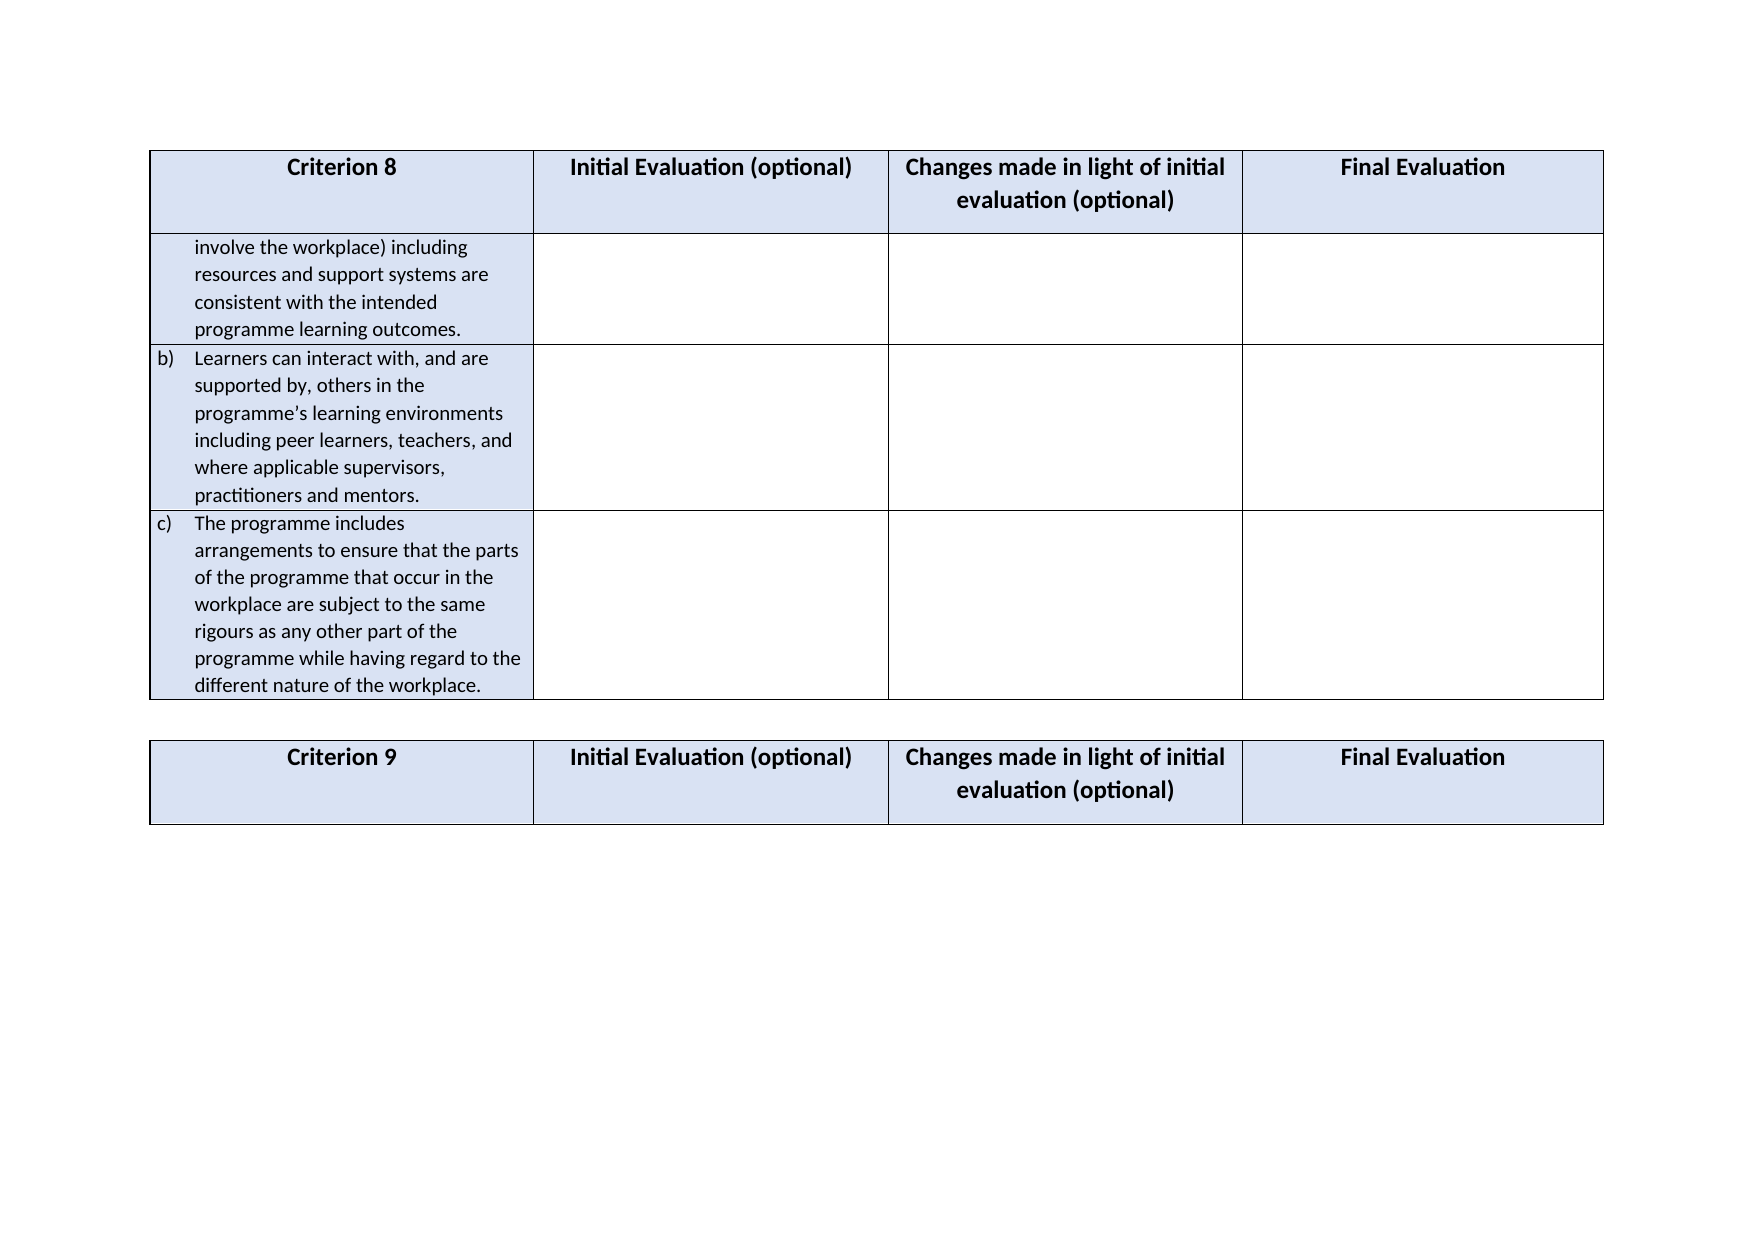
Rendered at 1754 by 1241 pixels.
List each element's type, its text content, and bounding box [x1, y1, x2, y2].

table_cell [151, 234, 533, 344]
table_cell [534, 234, 888, 344]
table_header Changes made in light of initial evaluation (optional) [889, 151, 1242, 233]
table_header Criterion 9 [151, 741, 533, 823]
table_header Final Evaluation [1243, 741, 1603, 823]
table_header Initial Evaluation (optional) [534, 741, 888, 823]
table_header Initial Evaluation (optional) [534, 151, 888, 233]
table_cell Learners can interact with, and are supported by, others in the programme’s learning environments including peer learners, teachers, and where applicable supervisors, practitioners and mentors. [151, 345, 533, 509]
table_cell [889, 511, 1242, 699]
table_cell [889, 345, 1242, 509]
table_cell The programme includes arrangements to ensure that the parts of the programme that occur in the workplace are subject to the same rigours as any other part of the programme while having regard to the different nature of the workplace. [151, 511, 533, 699]
table_cell [534, 511, 888, 699]
table_header Changes made in light of initial evaluation (optional) [889, 741, 1242, 823]
table_header Final Evaluation [1243, 151, 1603, 233]
table_cell [1243, 345, 1603, 509]
table_cell [889, 234, 1242, 344]
table_cell [1243, 511, 1603, 699]
table_header Criterion 8 [151, 151, 533, 233]
table_cell [1243, 234, 1603, 344]
table_cell [534, 345, 888, 509]
